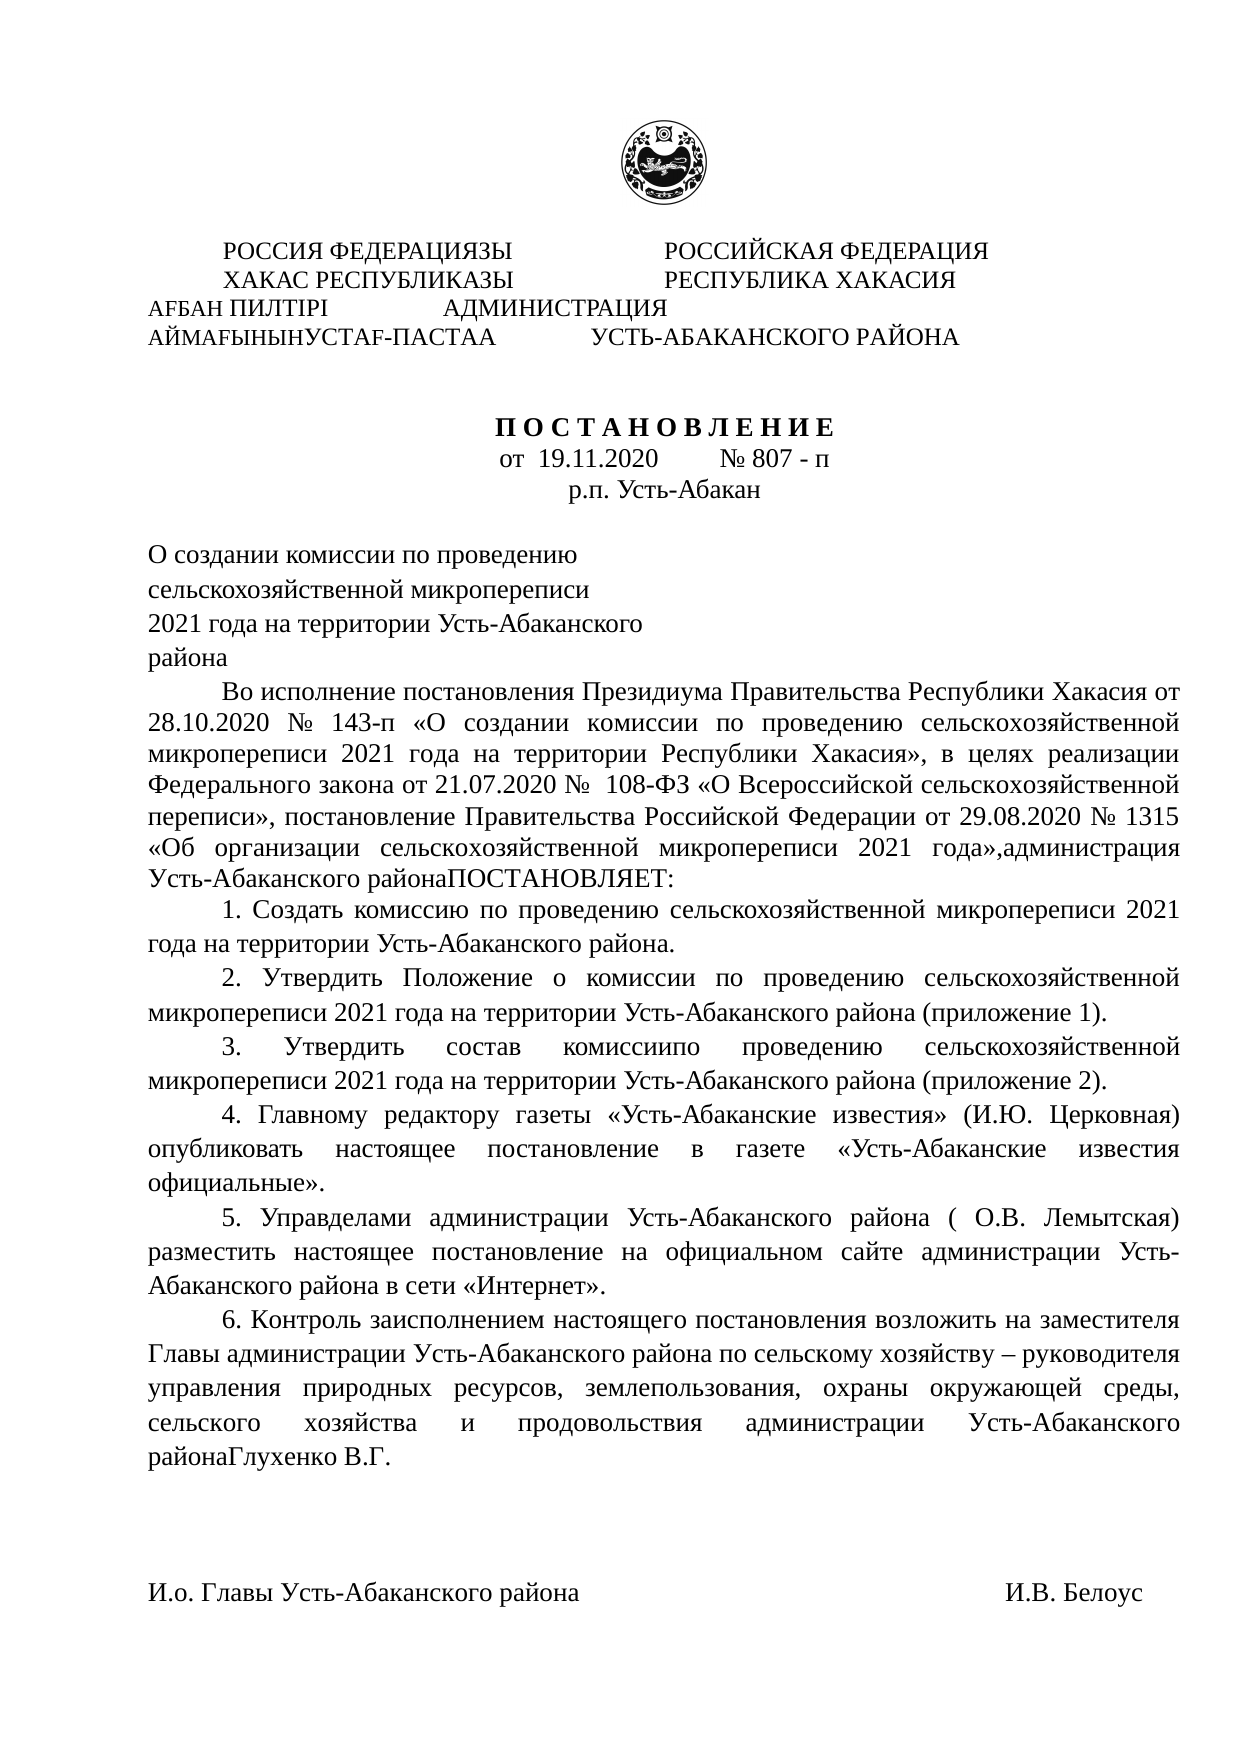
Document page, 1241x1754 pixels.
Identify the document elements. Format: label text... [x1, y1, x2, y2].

text 4. Главному редактору газеты «Усть-Абаканские известия» (И.Ю. Церковная) опубликовать настоящее постановление в газете «Усть-Абаканские известия официальные». [148, 1098, 1181, 1198]
text О создании комиссии по проведению [148, 538, 694, 570]
text 2021 года на территории Усть-Абаканского [148, 607, 694, 638]
text р.п. Усть-Абакан [148, 473, 1181, 504]
text И.о. Главы Усть-Абаканского района И.В. Белоус [148, 1577, 1181, 1608]
text РОССИЯ ФЕДЕРАЦИЯЗЫ РОССИЙСКАЯ ФЕДЕРАЦИЯ [148, 236, 1181, 265]
text 5. Управделами администрации Усть-Абаканского района ( О.В. Лемытская) разместить настоящее постановление на официальном сайте администрации Усть-Абаканского района в сети «Интернет». [148, 1201, 1181, 1300]
text Во исполнение постановления Президиума Правительства Республики Хакасия от 28.10.2020 № 143-п «О создании комиссии по проведению сельскохозяйственной микропереписи 2021 года на территории Республики Хакасия», в целях реализации Федерального закона от 21.07.2020 № 108-ФЗ «О Всероссийской сельскохозяйственной переписи», постановление Правительства Российской Федерации от 29.08.2020 № 1315 «Об организации сельскохозяйственной микропереписи 2021 года»,администрация Усть-Абаканского районаПОСТАНОВЛЯЕТ: [148, 675, 1181, 893]
subtitle АЙМАFЫНЫHУСТАF-ПАСТАА УСТЬ-АБАКАНСКОГО РАЙОНА [148, 322, 1181, 351]
text 2. Утвердить Положение о комиссии по проведению сельскохозяйственной микропереписи 2021 года на территории Усть-Абаканского района (приложение 1). [148, 962, 1181, 1027]
text 6. Контроль заисполнением настоящего постановления возложить на заместителя Главы администрации Усть-Абаканского района по сельскому хозяйству – руководителя управления природных ресурсов, землепользования, охраны окружающей среды, сельского хозяйства и продовольствия администрации Усть-Абаканского районаГлухенко В.Г. [148, 1303, 1181, 1471]
text сельскохозяйственной микропереписи [148, 573, 694, 604]
text АFБАН ПИЛТIРI АДМИНИСТРАЦИЯ [148, 293, 1181, 322]
text от 19.11.2020 № 807 - п [148, 442, 1181, 473]
text ХАКАС РЕСПУБЛИКАЗЫ РЕСПУБЛИКА ХАКАСИЯ [148, 265, 1181, 293]
text 1. Создать комиссию по проведению сельскохозяйственной микропереписи 2021 года на территории Усть-Абаканского района. [148, 893, 1181, 958]
text района [148, 641, 694, 672]
subtitle П О С Т А Н О В Л Е Н И Е [148, 411, 1181, 442]
text 3. Утвердить состав комиссиипо проведению сельскохозяйственной микропереписи 2021 года на территории Усть-Абаканского района (приложение 2). [148, 1030, 1181, 1095]
